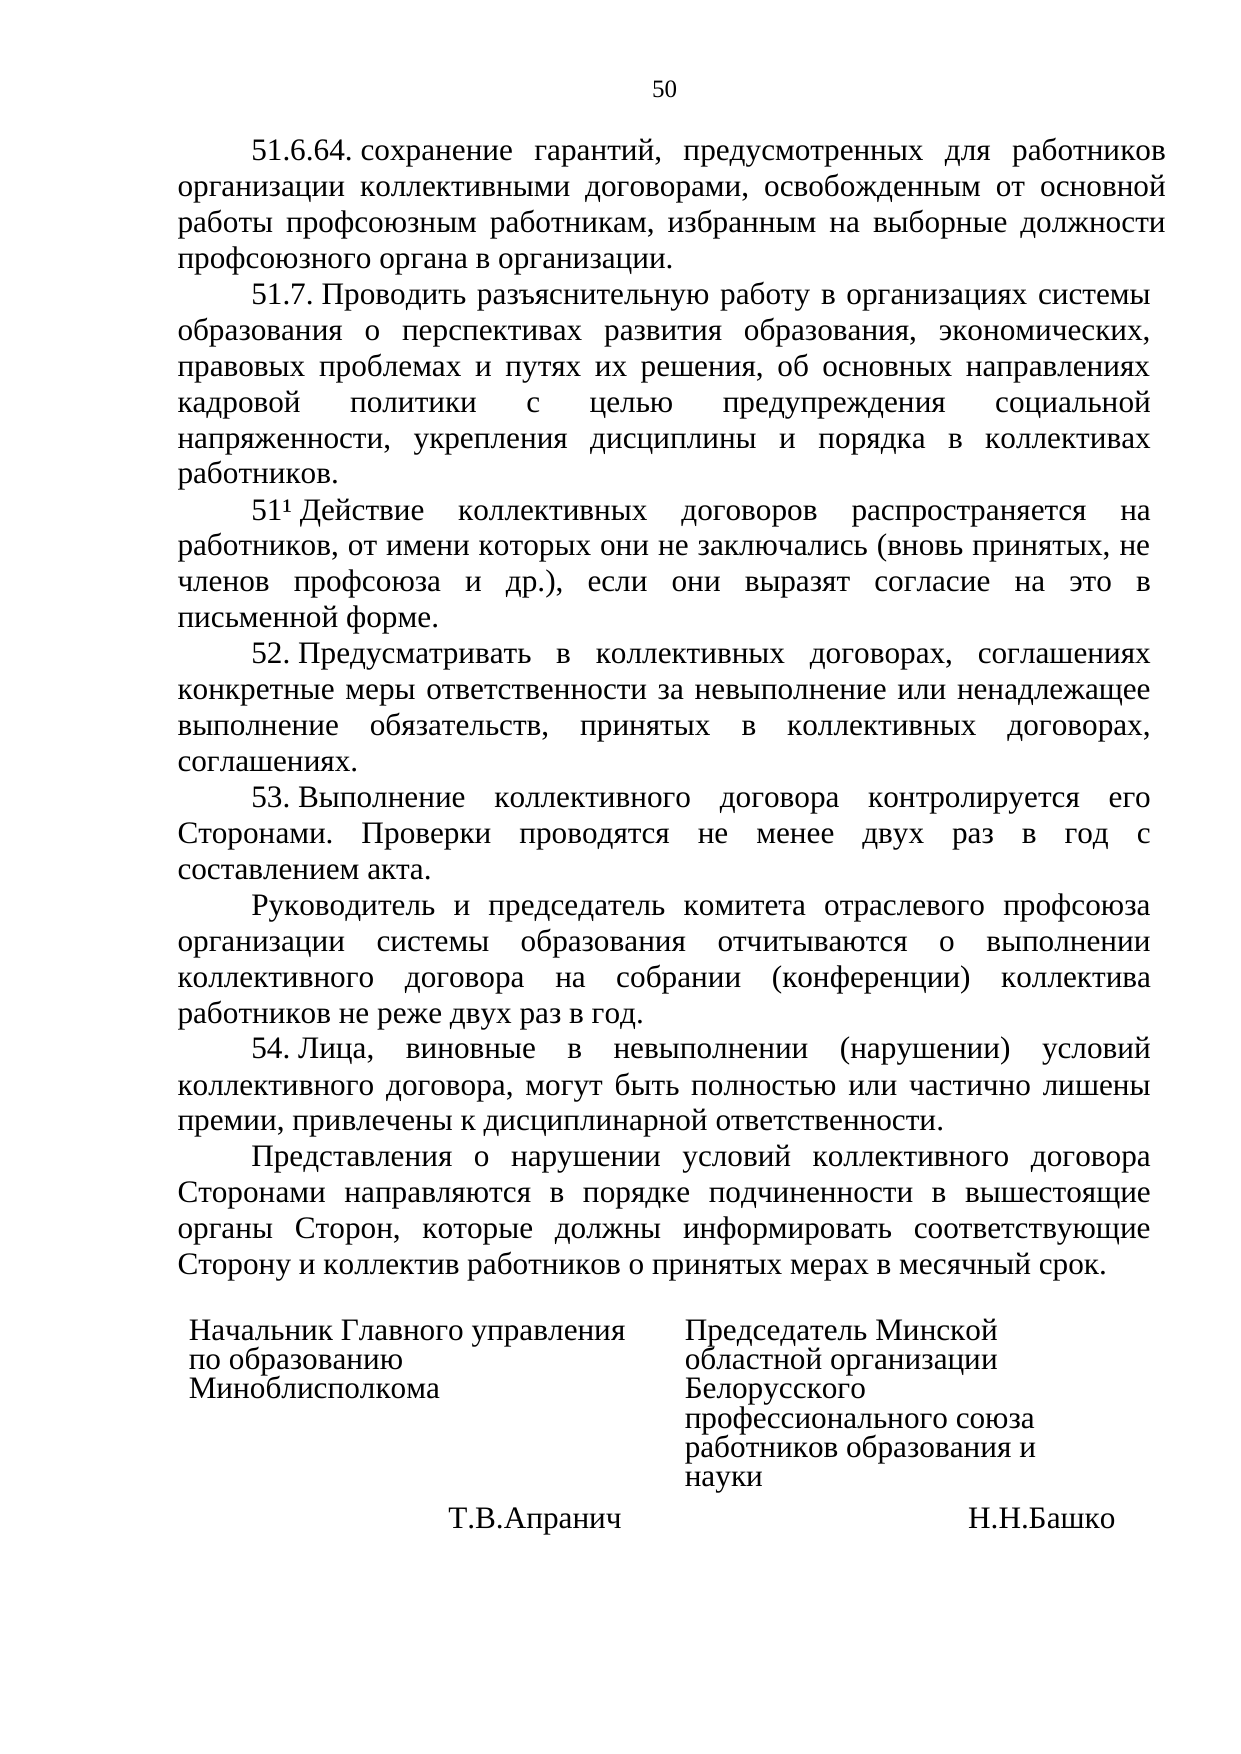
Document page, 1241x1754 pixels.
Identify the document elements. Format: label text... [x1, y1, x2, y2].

text 51.7. Проводить разъяснительную работу в организациях системы образования о перспективах развития образования, экономических, правовых проблемах и путях их решения, об основных направлениях кадровой политики с целью предупреждения социальной напряженности, укрепления дисциплины и порядка в коллективах работников. [177, 275, 1152, 491]
text 51.6.64. сохранение гарантий, предусмотренных для работников организации коллективными договорами, освобожденным от основной работы профсоюзным работникам, избранным на выборные должности профсоюзного органа в организации. [177, 131, 1166, 275]
text 52. Предусматривать в коллективных договорах, соглашениях конкретные меры ответственности за невыполнение или ненадлежащее выполнение обязательств, принятых в коллективных договорах, соглашениях. [177, 634, 1152, 778]
text 51¹ Действие коллективных договоров распространяется на работников, от имени которых они не заключались (вновь принятых, не членов профсоюза и др.), если они выразят согласие на это в письменной форме. [177, 491, 1152, 634]
table_cell Т.В.Апранич [177, 1492, 673, 1534]
text 54. Лица, виновные в невыполнении (нарушении) условий коллективного договора, могут быть полностью или частично лишены премии, привлечены к дисциплинарной ответственности. [177, 1030, 1152, 1138]
text Представления о нарушении условий коллективного договора Сторонами направляются в порядке подчиненности в вышестоящие органы Сторон, которые должны информировать соответствующие Сторону и коллектив работников о принятых мерах в месячный срок. [177, 1138, 1152, 1281]
table_header Председатель Минской областной организации Белорусского профессионального союза работников образования и науки [673, 1317, 1174, 1492]
table_cell Н.Н.Башко [673, 1492, 1174, 1534]
table_header Начальник Главного управления по образованию Миноблисполкома [177, 1317, 673, 1492]
text Руководитель и председатель комитета отраслевого профсоюза организации системы образования отчитываются о выполнении коллективного договора на собрании (конференции) коллектива работников не реже двух раз в год. [177, 886, 1152, 1030]
text 53. Выполнение коллективного договора контролируется его сторонами. Проверки проводятся не менее двух раз в год с составлением акта. [177, 778, 1152, 886]
